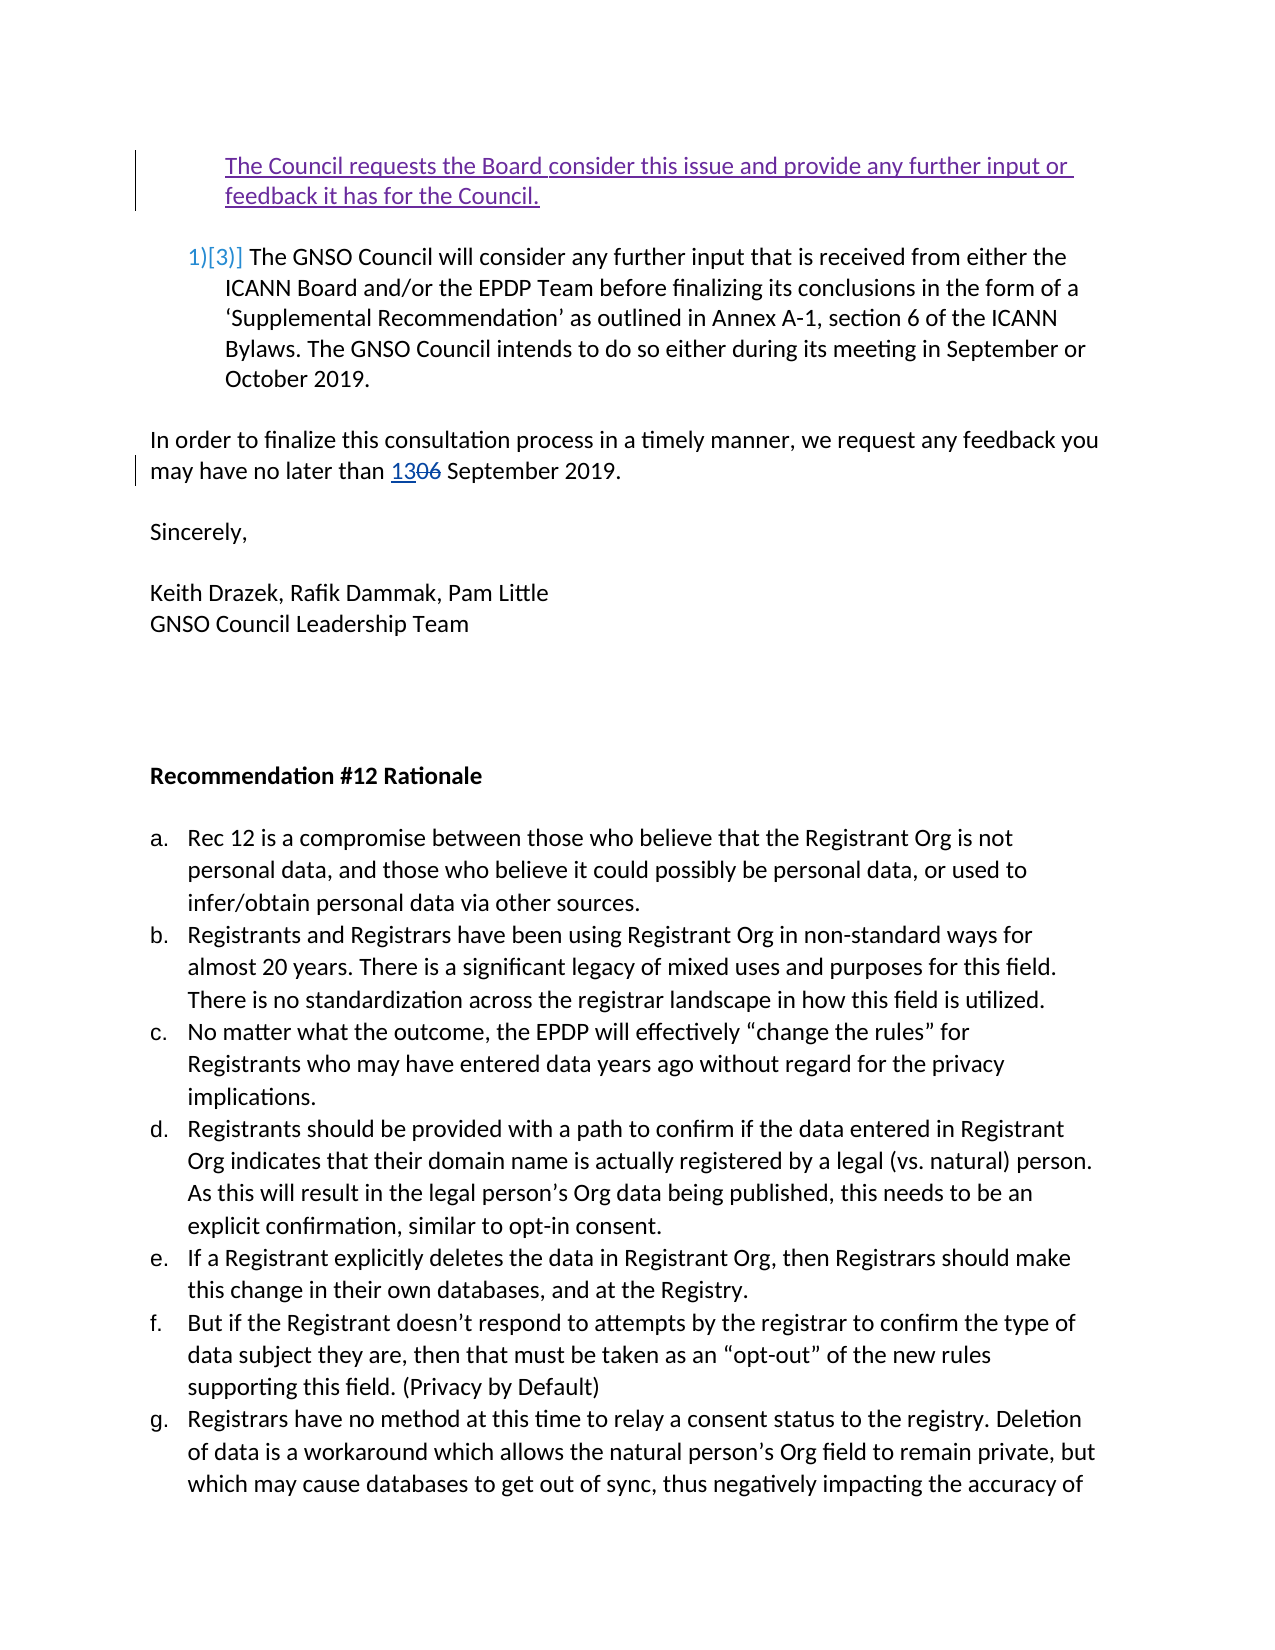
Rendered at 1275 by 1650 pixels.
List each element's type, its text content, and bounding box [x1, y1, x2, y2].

text In order to finalize this consultation process in a timely manner, we request any feedback you may have no later than September 2019. [150, 425, 1125, 486]
list The GNSO Council will consider any further input that is received from either the ICANN Board and/or the EPDP Team before finalizing its conclusions in the form of a ‘Supplemental Recommendation’ as outlined in Annex A-1, section 6 of the ICANN Bylaws. The GNSO Council intends to do so either during its meeting in September or October 2019. [187, 242, 1125, 394]
list Rec 12 is a compromise between those who believe that the Registrant Org is not personal data, and those who believe it could possibly be personal data, or used to infer/obtain personal data via other sources. [150, 822, 1086, 917]
list Registrants and Registrars have been using Registrant Org in non-standard ways for almost 20 years. There is a significant legacy of mixed uses and purposes for this field. There is no standardization across the registrar landscape in how this field is utilized. [150, 919, 1105, 1014]
list If a Registrant explicitly deletes the data in Registrant Org, then Registrars should make this change in their own databases, and at the Registry. [150, 1242, 1105, 1305]
list No matter what the outcome, the EPDP will effectively “change the rules” for Registrants who may have entered data years ago without regard for the privacy implications. [150, 1016, 1061, 1111]
list Registrants should be provided with a path to confirm if the data entered in Registrant Org indicates that their domain name is actually registered by a legal (vs. natural) person. As this will result in the legal person’s Org data being published, this needs to be an explicit confirmation, similar to opt-in consent. [150, 1113, 1105, 1240]
text Sincerely, [150, 516, 1125, 547]
text GNSO Council Leadership Team [150, 608, 1125, 638]
text Keith Drazek, Rafik Dammak, Pam Little [150, 577, 1125, 608]
list But if the Registrant doesn’t respond to attempts by the registrar to confirm the type of data subject they are, then that must be taken as an “opt-out” of the new rules supporting this field. (Privacy by Default) [150, 1307, 1105, 1402]
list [150, 1404, 1105, 1499]
text Recommendation #12 Rationale [150, 760, 1125, 791]
